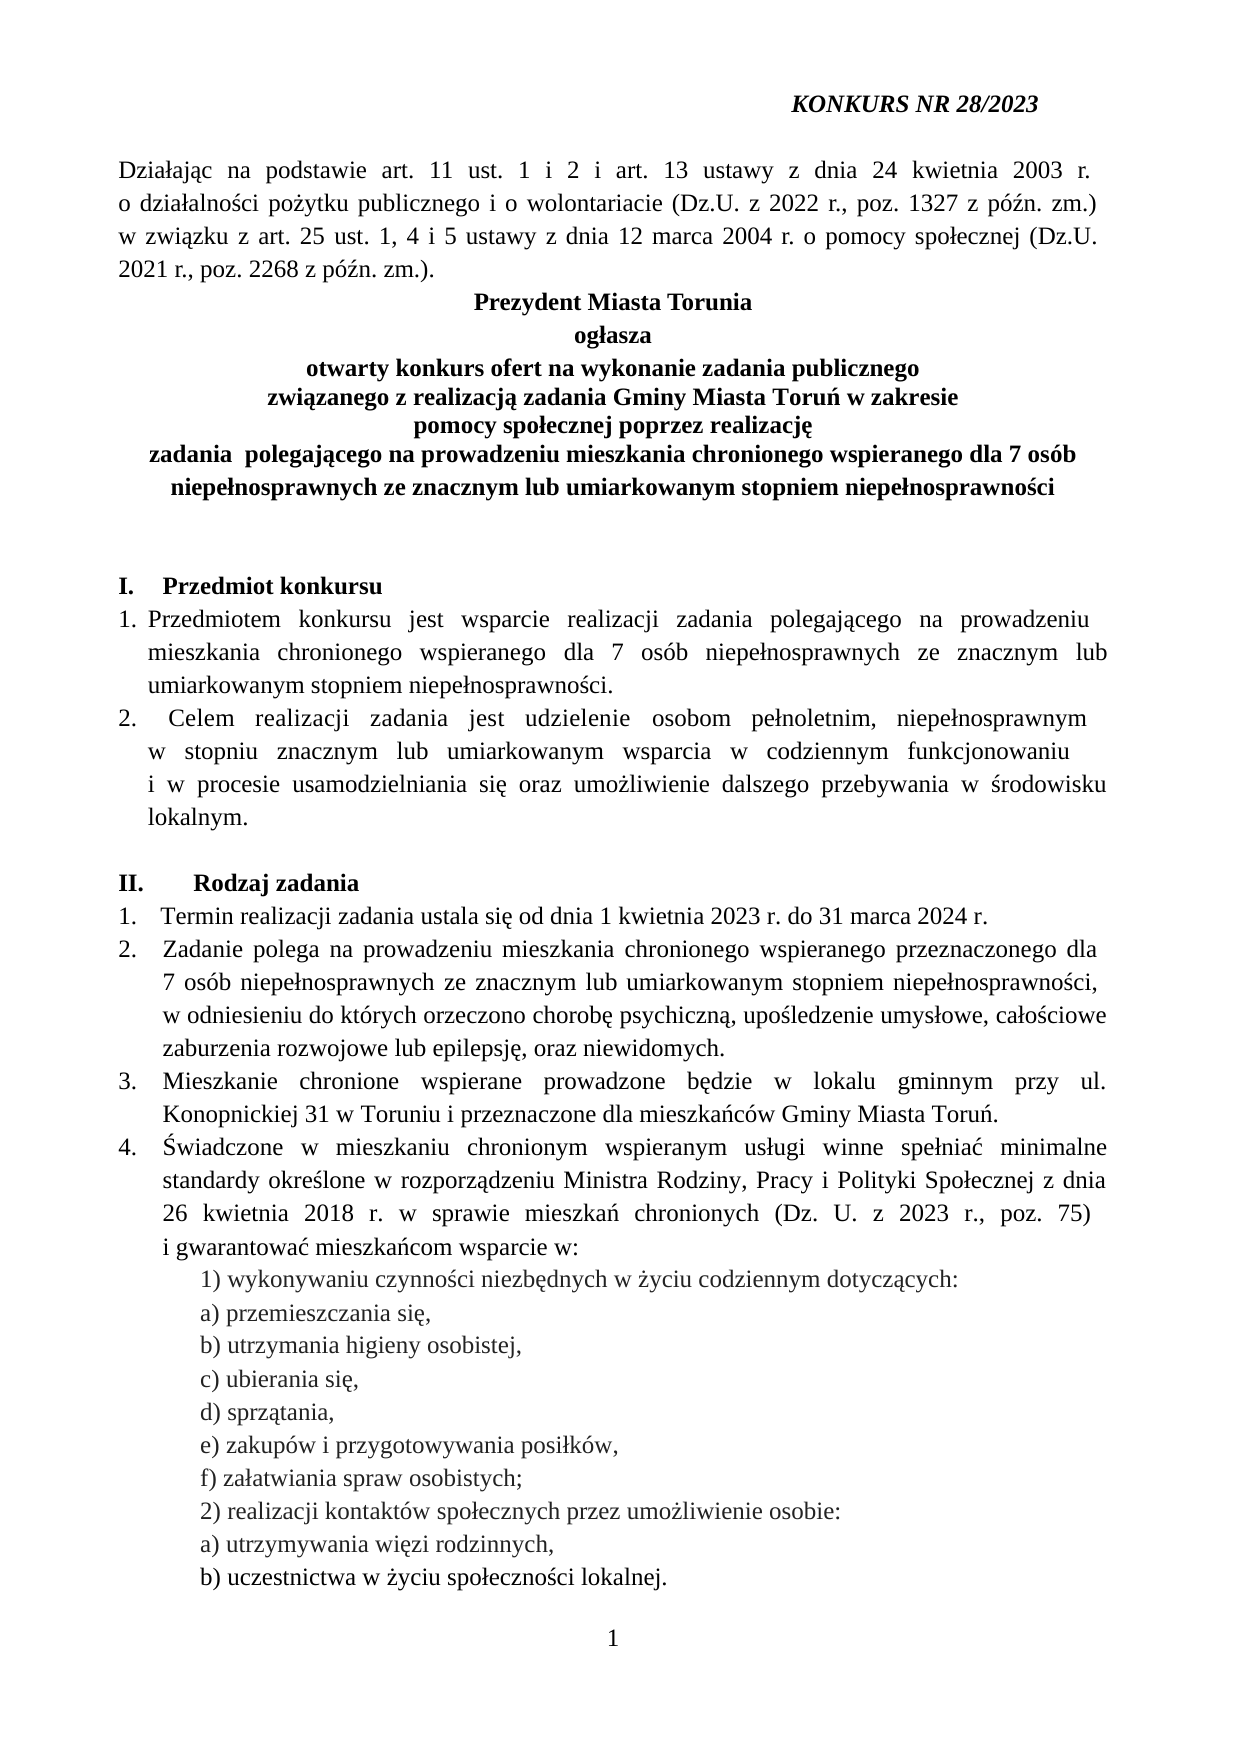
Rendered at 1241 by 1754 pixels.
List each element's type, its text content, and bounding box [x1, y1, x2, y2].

list Mieszkanie chronione wspierane prowadzone będzie w lokalu gminnym przy ul. Konopnickiej 31 w Toruniu i przeznaczone dla mieszkańców Gminy Miasta Toruń. [118, 1066, 1107, 1128]
list Termin realizacji zadania ustala się od dnia 1 kwietnia 2023 r. do 31 marca 2024 r. [118, 901, 1107, 930]
text b) uczestnictwa w życiu społeczności lokalnej. [200, 1562, 1107, 1591]
text d) sprzątania, [200, 1397, 1107, 1425]
list Zadanie polega na prowadzeniu mieszkania chronionego wspieranego przeznaczonego dla 7 osób niepełnosprawnych ze znacznym lub umiarkowanym stopniem niepełnosprawności, w odniesieniu do których orzeczono chorobę psychiczną, upośledzenie umysłowe, całościowe zaburzenia rozwojowe lub epilepsję, oraz niewidomych. [118, 934, 1107, 1062]
text Prezydent Miasta Torunia [118, 287, 1107, 316]
list Rodzaj zadania [118, 868, 1107, 897]
list Przedmiot konkursu [118, 571, 1107, 600]
text zadania polegającego na prowadzeniu mieszkania chronionego wspieranego dla 7 osób niepełnosprawnych ze znacznym lub umiarkowanym stopniem niepełnosprawności [118, 439, 1107, 501]
list Świadczone w mieszkaniu chronionym wspieranym usługi winne spełniać minimalne standardy określone w rozporządzeniu Ministra Rodziny, Pracy i Polityki Społecznej z dnia 26 kwietnia 2018 r. w sprawie mieszkań chronionych (Dz. U. z 2023 r., poz. 75) i gwarantować mieszkańcom wsparcie w: [118, 1132, 1107, 1260]
list Przedmiotem konkursu jest wsparcie realizacji zadania polegającego na prowadzeniu mieszkania chronionego wspieranego dla 7 osób niepełnosprawnych ze znacznym lub umiarkowanym stopniem niepełnosprawności. [118, 604, 1107, 699]
text 2) realizacji kontaktów społecznych przez umożliwienie osobie: [200, 1496, 1107, 1524]
text c) ubierania się, [200, 1364, 1107, 1392]
text KONKURS NR 28/2023 [118, 89, 1107, 117]
text pomocy społecznej poprzez realizację [118, 410, 1107, 439]
text ogłasza [118, 320, 1107, 348]
list Celem realizacji zadania jest udzielenie osobom pełnoletnim, niepełnosprawnym w stopniu znacznym lub umiarkowanym wsparcia w codziennym funkcjonowaniu i w procesie usamodzielniania się oraz umożliwienie dalszego przebywania w środowisku lokalnym. [118, 703, 1107, 831]
text Działając na podstawie art. 11 ust. 1 i 2 i art. 13 ustawy z dnia 24 kwietnia 2003 r. o działalności pożytku publicznego i o wolontariacie (Dz.U. z 2022 r., poz. 1327 z późn. zm.) w związku z art. 25 ust. 1, 4 i 5 ustawy z dnia 12 marca 2004 r. o pomocy społecznej (Dz.U. 2021 r., poz. 2268 z późn. zm.). [118, 155, 1107, 282]
text a) przemieszczania się, [200, 1298, 1107, 1326]
text e) zakupów i przygotowywania posiłków, [200, 1430, 1107, 1458]
text f) załatwiania spraw osobistych; [200, 1463, 1107, 1491]
text 1) wykonywaniu czynności niezbędnych w życiu codziennym dotyczących: [200, 1264, 1107, 1293]
text otwarty konkurs ofert na wykonanie zadania publicznego związanego z realizacją zadania Gminy Miasta Toruń w zakresie [118, 353, 1107, 410]
text b) utrzymania higieny osobistej, [200, 1331, 1107, 1359]
text a) utrzymywania więzi rodzinnych, [200, 1529, 1107, 1557]
